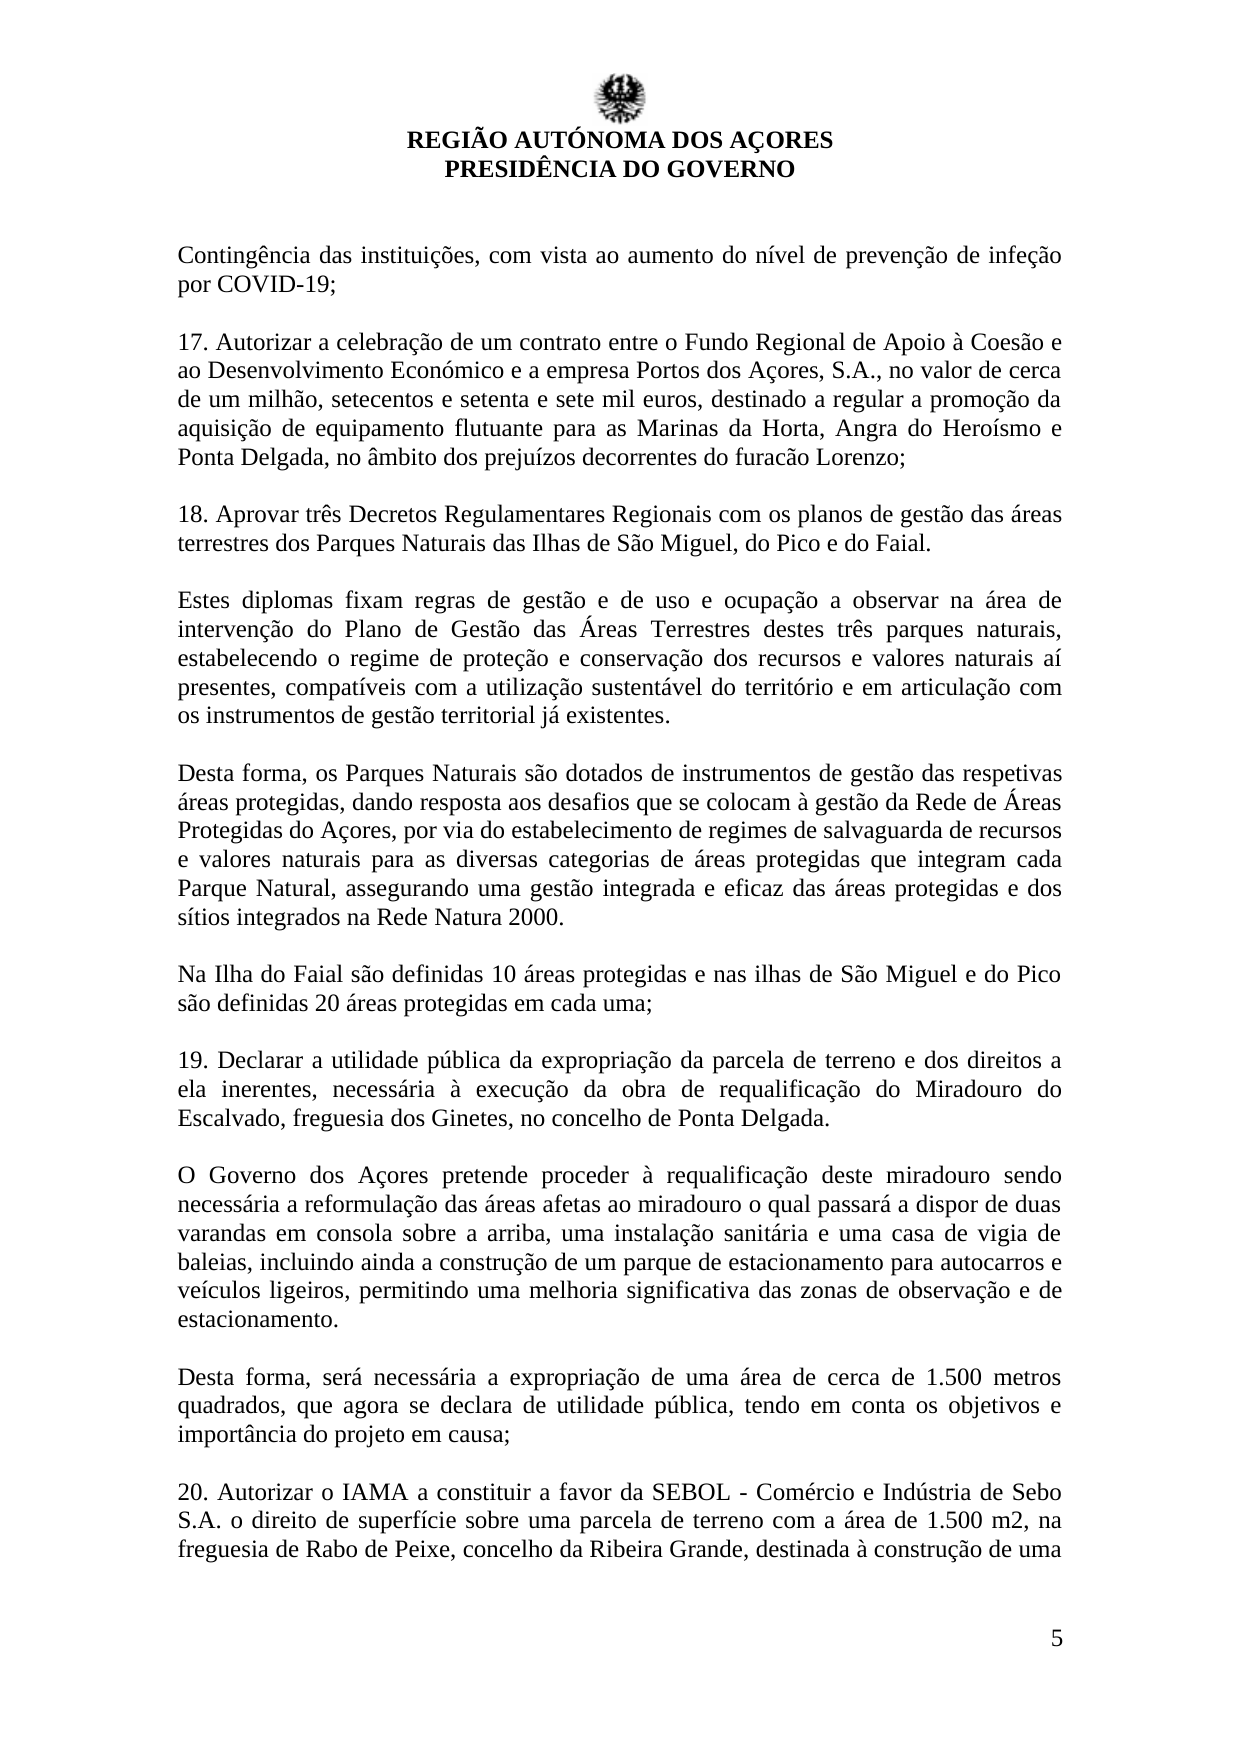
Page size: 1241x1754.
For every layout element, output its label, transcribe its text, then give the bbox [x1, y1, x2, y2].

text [177, 240, 1063, 298]
text 18. Aprovar três Decretos Regulamentares Regionais com os planos de gestão das áreas terrestres dos Parques Naturais das Ilhas de São Miguel, do Pico e do Faial. [177, 499, 1063, 557]
text 17. Autorizar a celebração de um contrato entre o Fundo Regional de Apoio à Coesão e ao Desenvolvimento Económico e a empresa Portos dos Açores, S.A., no valor de cerca de um milhão, setecentos e setenta e sete mil euros, destinado a regular a promoção da aquisição de equipamento flutuante para as Marinas da Horta, Angra do Heroísmo e Ponta Delgada, no âmbito dos prejuízos decorrentes do furacão Lorenzo; [177, 327, 1063, 470]
picture [592, 73, 649, 126]
text Desta forma, será necessária a expropriação de uma área de cerca de 1.500 metros quadrados, que agora se declara de utilidade pública, tendo em conta os objetivos e importância do projeto em causa; [177, 1362, 1063, 1448]
text 19. Declarar a utilidade pública da expropriação da parcela de terreno e dos direitos a ela inerentes, necessária à execução da obra de requalificação do Miradouro do Escalvado, freguesia dos Ginetes, no concelho de Ponta Delgada. [177, 1045, 1063, 1132]
text Desta forma, os Parques Naturais são dotados de instrumentos de gestão das respetivas áreas protegidas, dando resposta aos desafios que se colocam à gestão da Rede de Áreas Protegidas do Açores, por via do estabelecimento de regimes de salvaguarda de recursos e valores naturais para as diversas categorias de áreas protegidas que integram cada Parque Natural, assegurando uma gestão integrada e eficaz das áreas protegidas e dos sítios integrados na Rede Natura 2000. [177, 758, 1063, 930]
text Na Ilha do Faial são definidas 10 áreas protegidas e nas ilhas de São Miguel e do Pico são definidas 20 áreas protegidas em cada uma; [177, 959, 1063, 1017]
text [177, 1477, 1063, 1563]
text O Governo dos Açores pretende proceder à requalificação deste miradouro sendo necessária a reformulação das áreas afetas ao miradouro o qual passará a dispor de duas varandas em consola sobre a arriba, uma instalação sanitária e uma casa de vigia de baleias, incluindo ainda a construção de um parque de estacionamento para autocarros e veículos ligeiros, permitindo uma melhoria significativa das zonas de observação e de estacionamento. [177, 1160, 1063, 1333]
text Estes diplomas fixam regras de gestão e de uso e ocupação a observar na área de intervenção do Plano de Gestão das Áreas Terrestres destes três parques naturais, estabelecendo o regime de proteção e conservação dos recursos e valores naturais aí presentes, compatíveis com a utilização sustentável do território e em articulação com os instrumentos de gestão territorial já existentes. [177, 585, 1063, 729]
